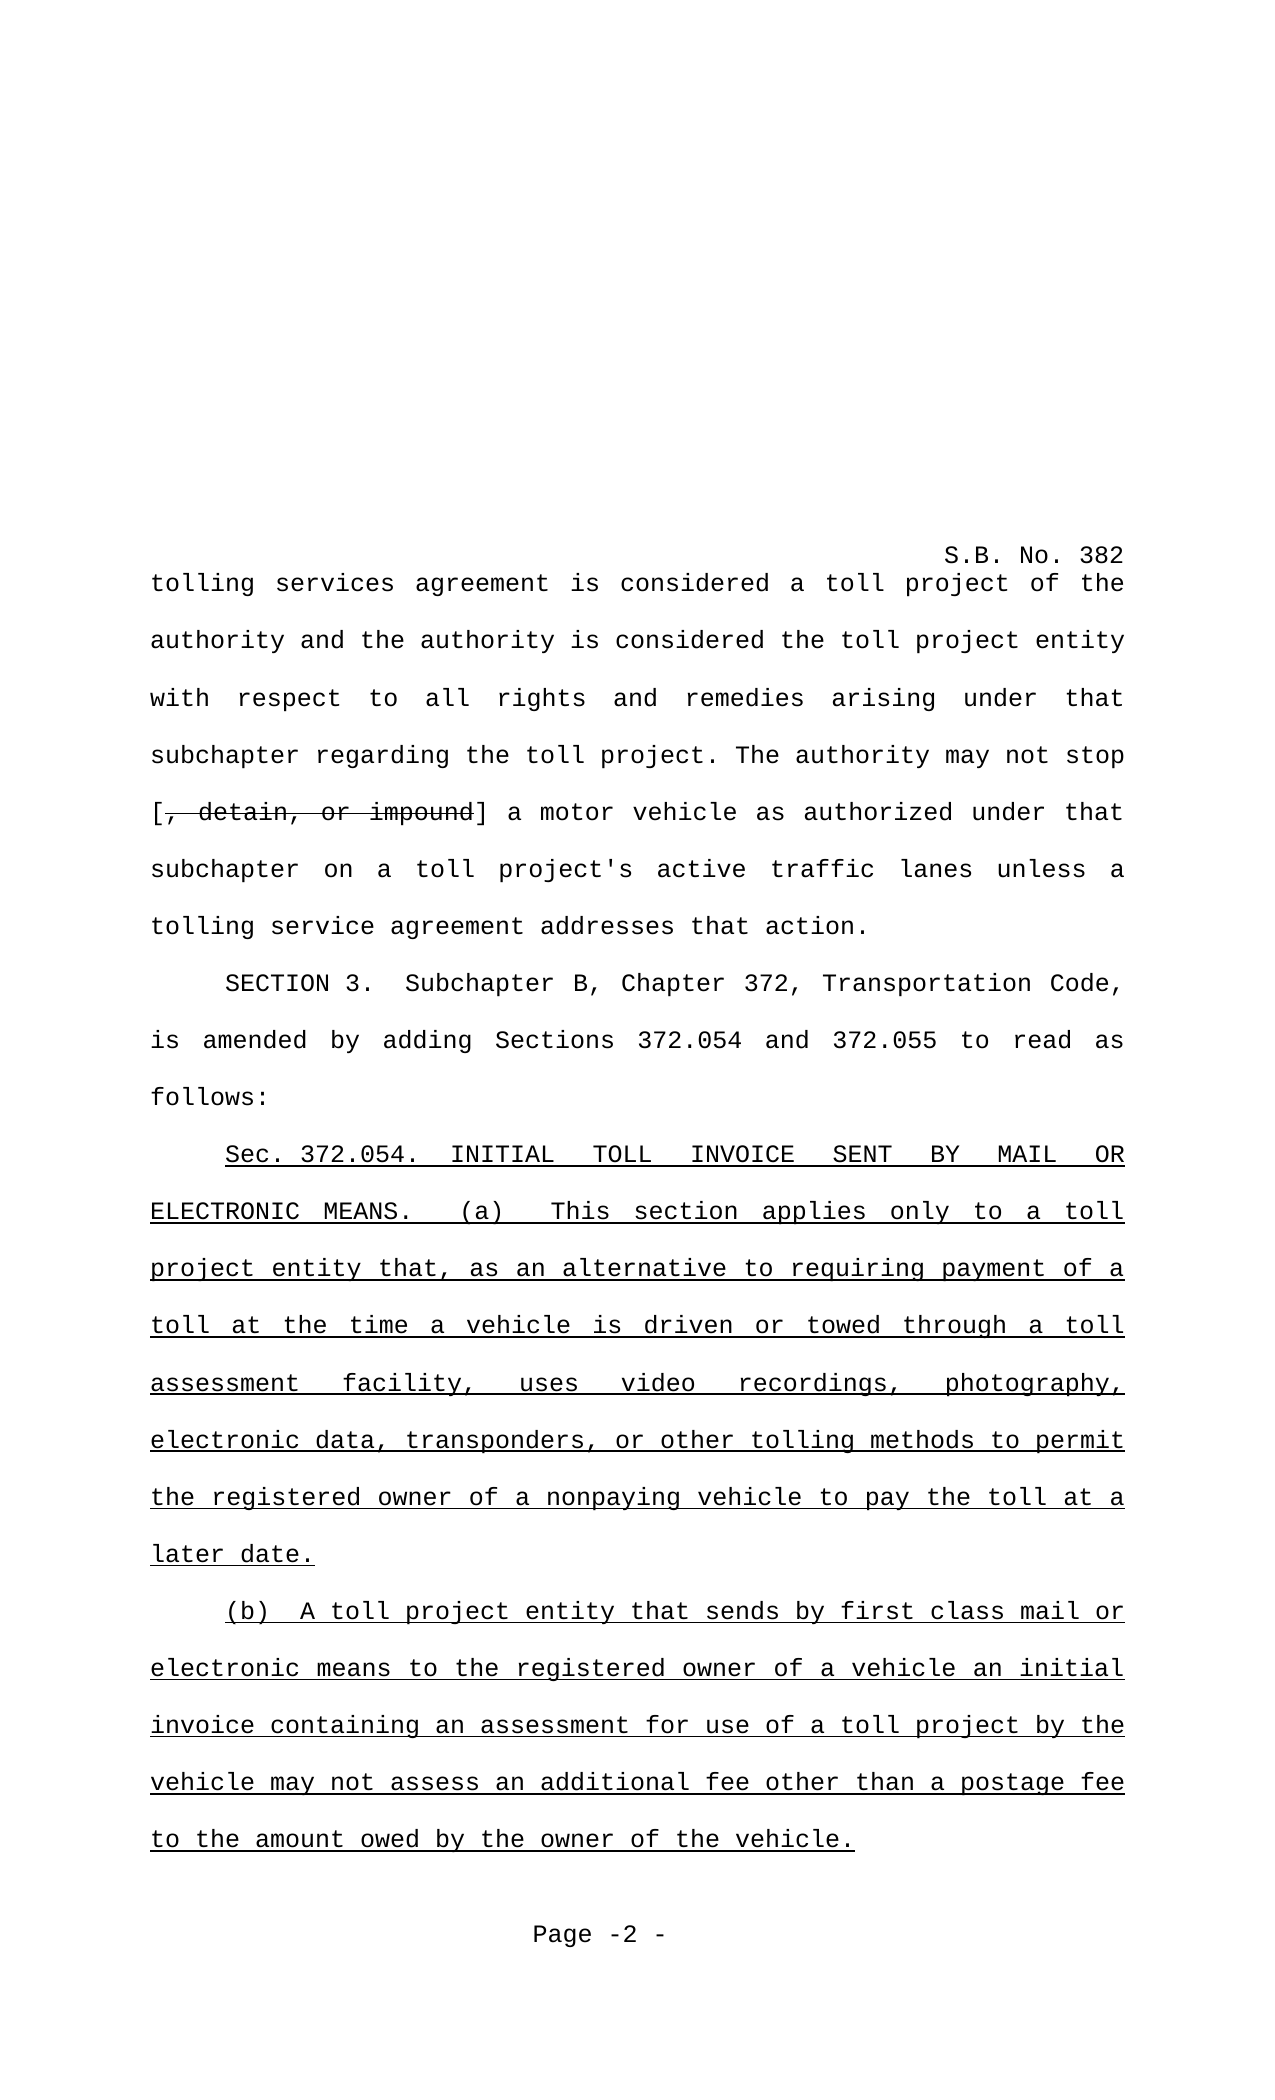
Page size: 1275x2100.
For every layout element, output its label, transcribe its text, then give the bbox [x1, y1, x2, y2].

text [150, 571, 1125, 942]
text (b) A toll project entity that sends by first class mail or electronic means to the registered owner of a vehicle an initial invoice containing an assessment for use of a toll project by the vehicle may not assess an additional fee other than a postage fee to the amount owed by the owner of the vehicle. [150, 1680, 1125, 1736]
text Sec. 372.054. INITIAL TOLL INVOICE SENT BY MAIL OR ELECTRONIC MEANS. (a) This section applies only to a toll project entity that, as an alternative to requiring payment of a toll at the time a vehicle is driven or towed through a toll assessment facility, uses video recordings, photography, electronic data, transponders, or other tolling methods to permit the registered owner of a nonpaying vehicle to pay the toll at a later date. [150, 1142, 1125, 1222]
text Sec. 372.054. INITIAL TOLL INVOICE SENT BY MAIL OR ELECTRONIC MEANS. (a) This section applies only to a toll project entity that, as an alternative to requiring payment of a toll at the time a vehicle is driven or towed through a toll assessment facility, uses video recordings, photography, electronic data, transponders, or other tolling methods to permit the registered owner of a nonpaying vehicle to pay the toll at a later date. [150, 1281, 1125, 1336]
text Sec. 372.054. INITIAL TOLL INVOICE SENT BY MAIL OR ELECTRONIC MEANS. (a) This section applies only to a toll project entity that, as an alternative to requiring payment of a toll at the time a vehicle is driven or towed through a toll assessment facility, uses video recordings, photography, electronic data, transponders, or other tolling methods to permit the registered owner of a nonpaying vehicle to pay the toll at a later date. [150, 1395, 1125, 1450]
text Sec. 372.054. INITIAL TOLL INVOICE SENT BY MAIL OR ELECTRONIC MEANS. (a) This section applies only to a toll project entity that, as an alternative to requiring payment of a toll at the time a vehicle is driven or towed through a toll assessment facility, uses video recordings, photography, electronic data, transponders, or other tolling methods to permit the registered owner of a nonpaying vehicle to pay the toll at a later date. [150, 1224, 1125, 1279]
text (b) A toll project entity that sends by first class mail or electronic means to the registered owner of a vehicle an initial invoice containing an assessment for use of a toll project by the vehicle may not assess an additional fee other than a postage fee to the amount owed by the owner of the vehicle. [150, 1737, 1125, 1793]
text (b) A toll project entity that sends by first class mail or electronic means to the registered owner of a vehicle an initial invoice containing an assessment for use of a toll project by the vehicle may not assess an additional fee other than a postage fee to the amount owed by the owner of the vehicle. [150, 1598, 1125, 1679]
text (b) A toll project entity that sends by first class mail or electronic means to the registered owner of a vehicle an initial invoice containing an assessment for use of a toll project by the vehicle may not assess an additional fee other than a postage fee to the amount owed by the owner of the vehicle. [150, 1795, 1125, 1855]
text SECTION 3. Subchapter B, Chapter 372, Transportation Code, is amended by adding Sections 372.054 and 372.055 to read as follows: [150, 970, 1125, 1113]
text Sec. 372.054. INITIAL TOLL INVOICE SENT BY MAIL OR ELECTRONIC MEANS. (a) This section applies only to a toll project entity that, as an alternative to requiring payment of a toll at the time a vehicle is driven or towed through a toll assessment facility, uses video recordings, photography, electronic data, transponders, or other tolling methods to permit the registered owner of a nonpaying vehicle to pay the toll at a later date. [150, 1509, 1125, 1570]
text Sec. 372.054. INITIAL TOLL INVOICE SENT BY MAIL OR ELECTRONIC MEANS. (a) This section applies only to a toll project entity that, as an alternative to requiring payment of a toll at the time a vehicle is driven or towed through a toll assessment facility, uses video recordings, photography, electronic data, transponders, or other tolling methods to permit the registered owner of a nonpaying vehicle to pay the toll at a later date. [150, 1338, 1125, 1393]
text Sec. 372.054. INITIAL TOLL INVOICE SENT BY MAIL OR ELECTRONIC MEANS. (a) This section applies only to a toll project entity that, as an alternative to requiring payment of a toll at the time a vehicle is driven or towed through a toll assessment facility, uses video recordings, photography, electronic data, transponders, or other tolling methods to permit the registered owner of a nonpaying vehicle to pay the toll at a later date. [150, 1452, 1125, 1508]
